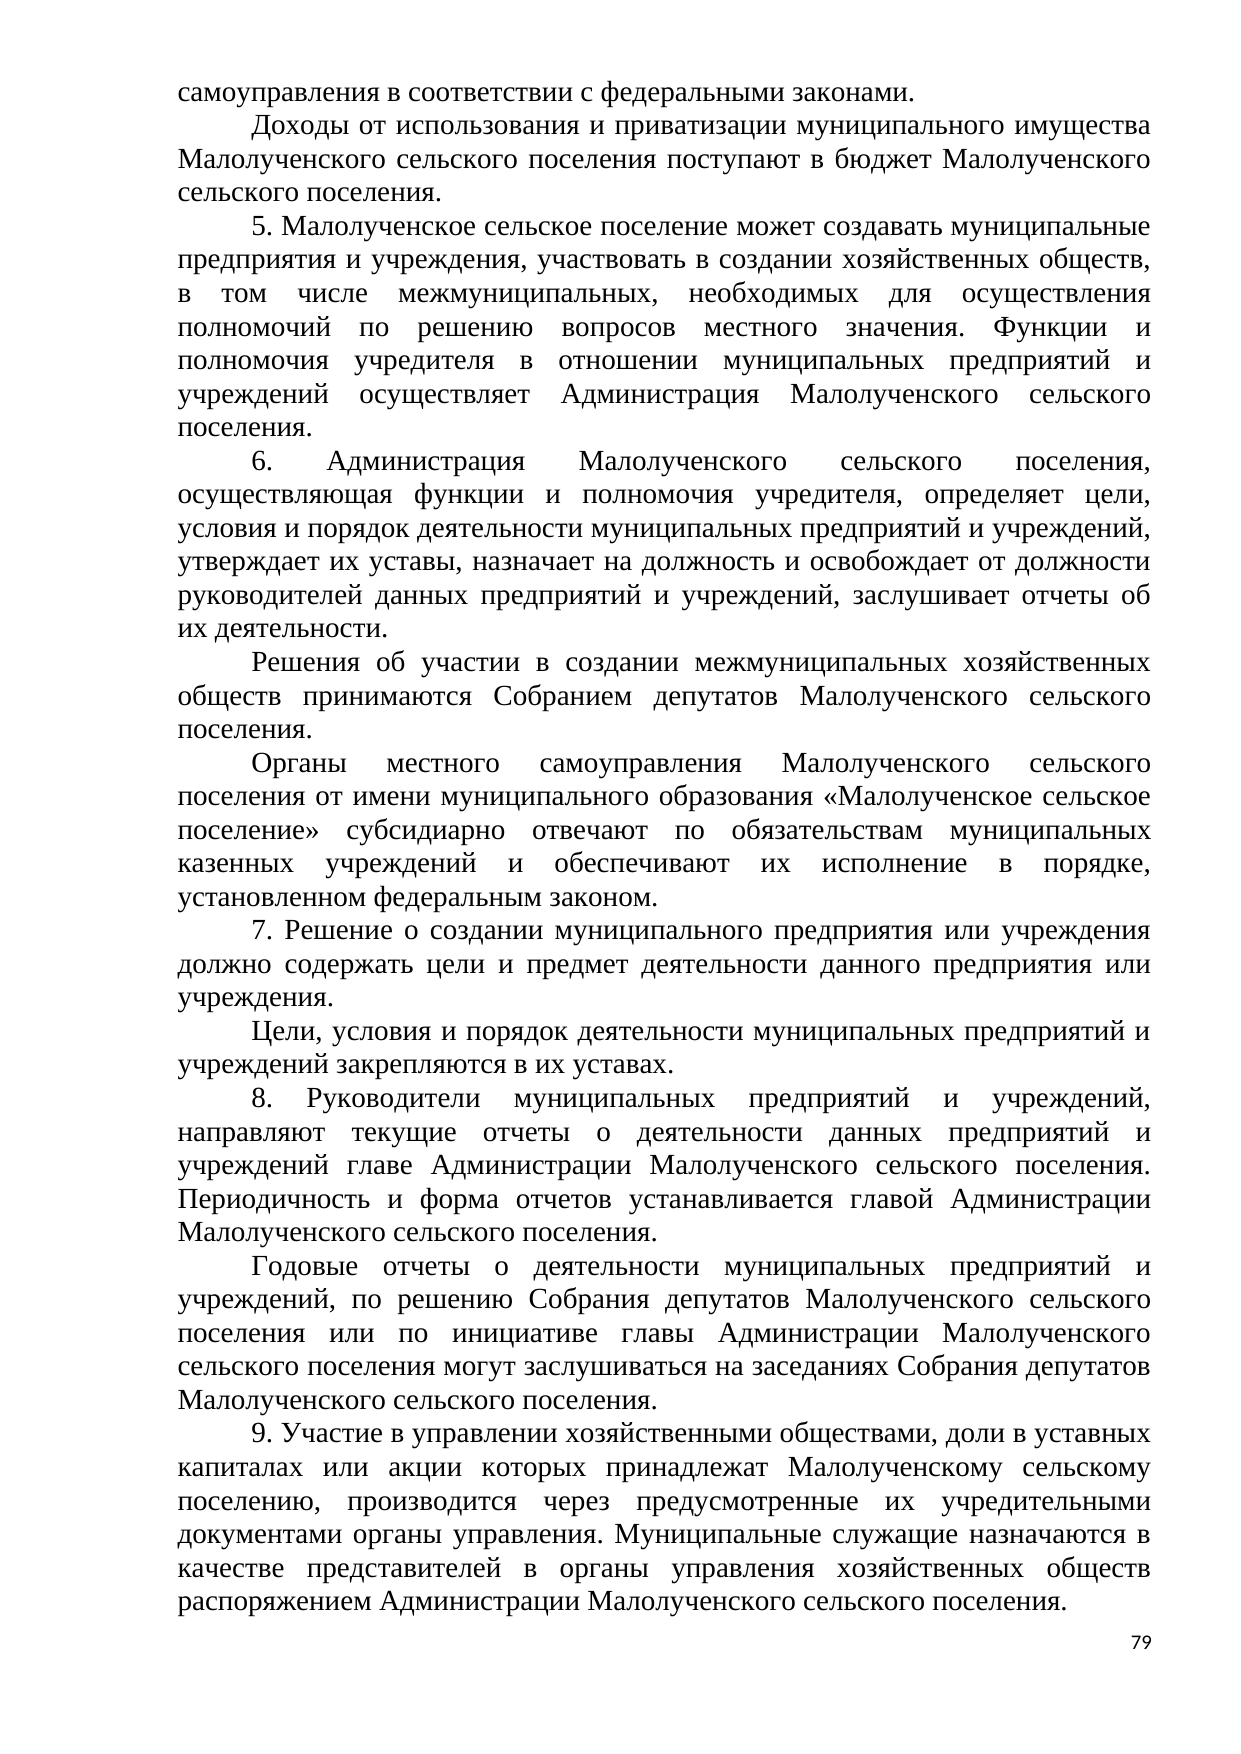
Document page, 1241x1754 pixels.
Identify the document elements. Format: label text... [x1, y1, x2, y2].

text Цели, условия и порядок деятельности муниципальных предприятий и учреждений закрепляются в их уставах. [177, 1013, 1152, 1080]
text Доходы от использования и приватизации муниципального имущества Малолученского сельского поселения поступают в бюджет Малолученского сельского поселения. [177, 107, 1152, 208]
text Годовые отчеты о деятельности муниципальных предприятий и учреждений, по решению Собрания депутатов Малолученского сельского поселения или по инициативе главы Администрации Малолученского сельского поселения могут заслушиваться на заседаниях Собрания депутатов Малолученского сельского поселения. [177, 1248, 1152, 1416]
text 6. Администрация Малолученского сельского поселения, осуществляющая функции и полномочия учредителя, определяет цели, условия и порядок деятельности муниципальных предприятий и учреждений, утверждает их уставы, назначает на должность и освобождает от должности руководителей данных предприятий и учреждений, заслушивает отчеты об их деятельности. [177, 443, 1152, 644]
text 5. Малолученское сельское поселение может создавать муниципальные предприятия и учреждения, участвовать в создании хозяйственных обществ, в том числе межмуниципальных, необходимых для осуществления полномочий по решению вопросов местного значения. Функции и полномочия учредителя в отношении муниципальных предприятий и учреждений осуществляет Администрация Малолученского сельского поселения. [177, 208, 1152, 443]
text 9. Участие в управлении хозяйственными обществами, доли в уставных капиталах или акции которых принадлежат Малолученскому сельскому поселению, производится через предусмотренные их учредительными документами органы управления. Муниципальные служащие назначаются в качестве представителей в органы управления хозяйственных обществ распоряжением Администрации Малолученского сельского поселения. [177, 1416, 1152, 1617]
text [177, 74, 1152, 107]
text 8. Руководители муниципальных предприятий и учреждений, направляют текущие отчеты о деятельности данных предприятий и учреждений главе Администрации Малолученского сельского поселения. Периодичность и форма отчетов устанавливается главой Администрации Малолученского сельского поселения. [177, 1080, 1152, 1248]
text Решения об участии в создании межмуниципальных хозяйственных обществ принимаются Собранием депутатов Малолученского сельского поселения. [177, 644, 1152, 745]
text Органы местного самоуправления Малолученского сельского поселения от имени муниципального образования «Малолученское сельское поселение» субсидиарно отвечают по обязательствам муниципальных казенных учреждений и обеспечивают их исполнение в порядке, установленном федеральным законом. [177, 745, 1152, 912]
text 7. Решение о создании муниципального предприятия или учреждения должно содержать цели и предмет деятельности данного предприятия или учреждения. [177, 912, 1152, 1013]
